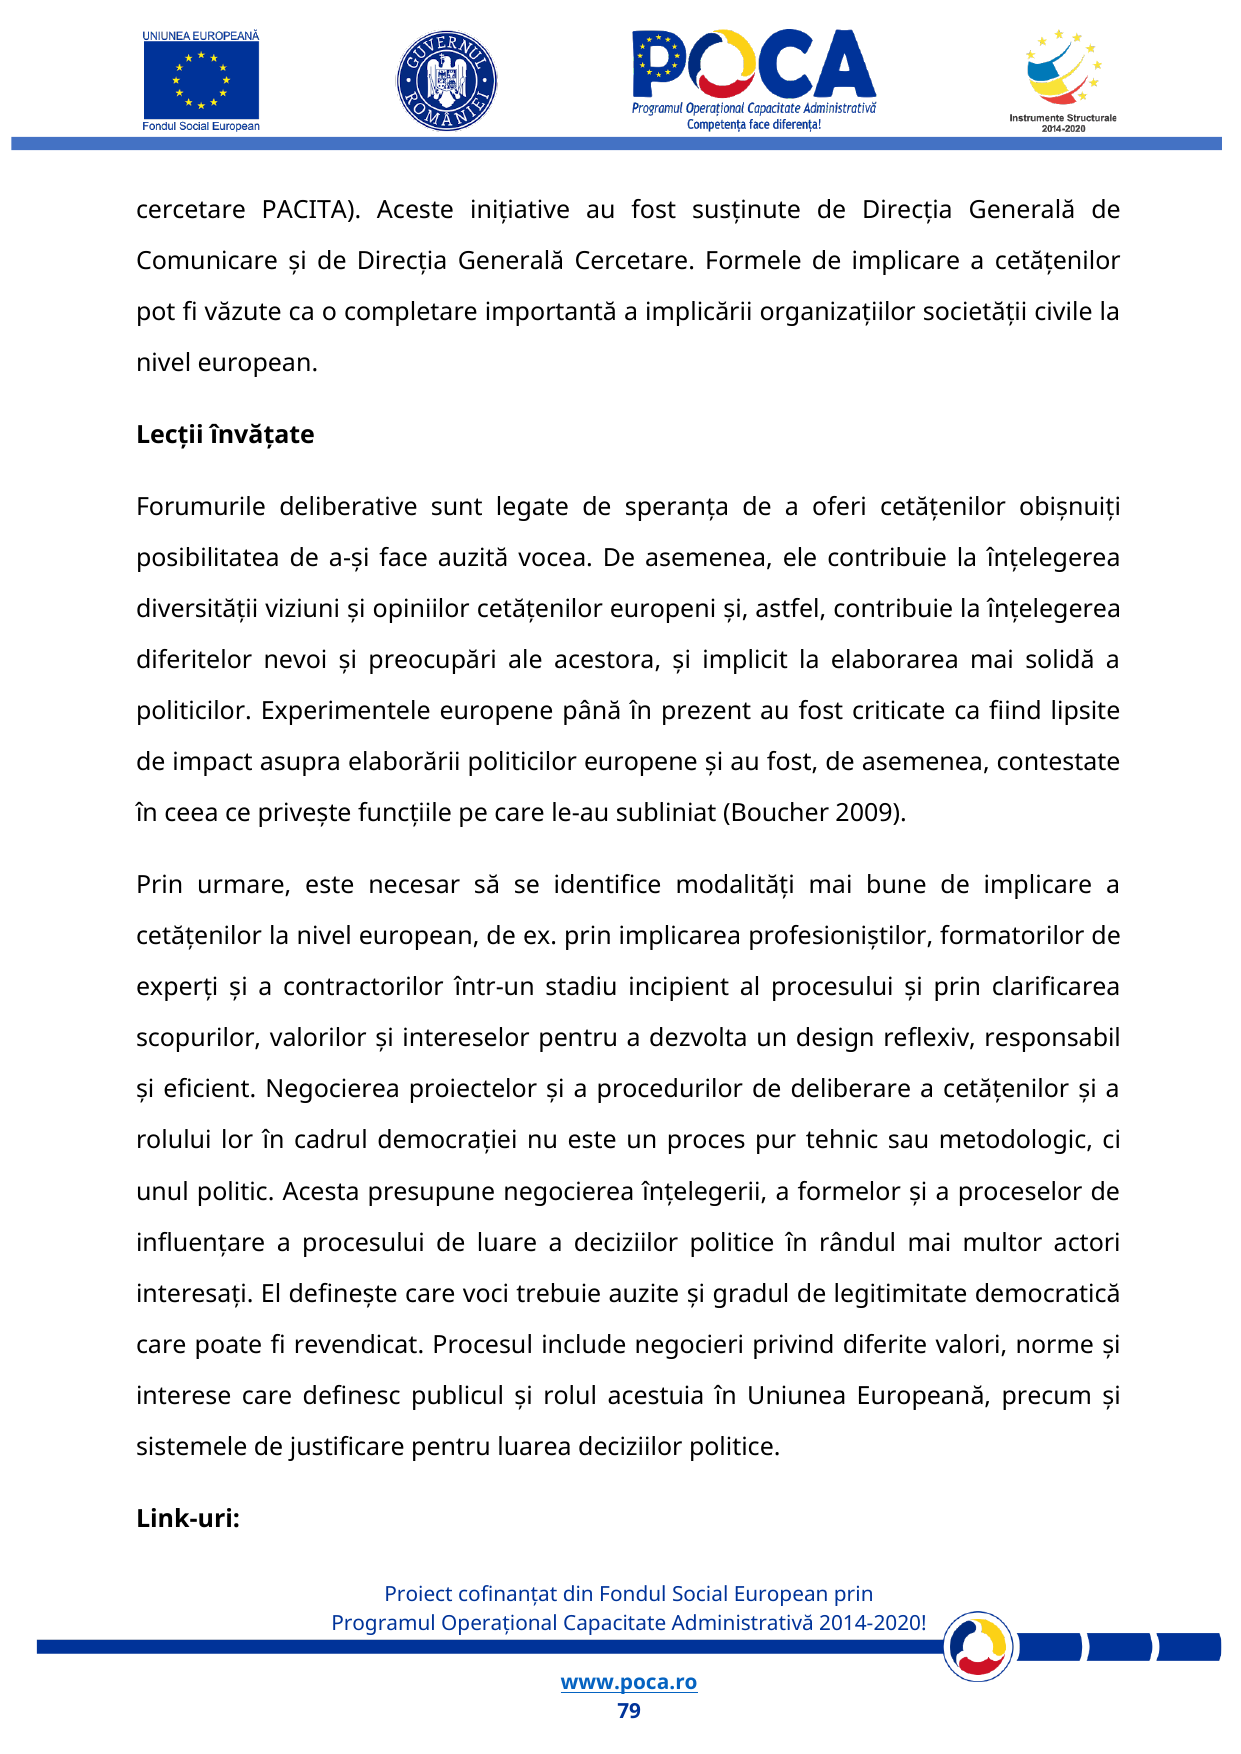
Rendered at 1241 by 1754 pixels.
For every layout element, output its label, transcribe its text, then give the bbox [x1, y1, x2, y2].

picture [141, 29, 1117, 132]
text Lecții învățate [136, 417, 1122, 451]
text Forumurile deliberative sunt legate de speranța de a oferi cetățenilor obișnuiți posibilitatea de a-și face auzită vocea. De asemenea, ele contribuie la înțelegerea diversității viziuni și opiniilor cetățenilor europeni și, astfel, contribuie la înțelegerea diferitelor nevoi și preocupări ale acestora, și implicit la elaborarea mai solidă a politicilor. Experimentele europene până în prezent au fost criticate ca fiind lipsite de impact asupra elaborării politicilor europene și au fost, de asemenea, contestate în ceea ce privește funcțiile pe care le-au subliniat (Boucher 2009). [136, 489, 1122, 829]
picture [36, 1611, 1222, 1682]
text Link-uri: [136, 1500, 1122, 1534]
text Prin urmare, este necesar să se identifice modalități mai bune de implicare a cetățenilor la nivel european, de ex. prin implicarea profesioniștilor, formatorilor de experți și a contractorilor într-un stadiu incipient al procesului și prin clarificarea scopurilor, valorilor și intereselor pentru a dezvolta un design reflexiv, responsabil și eficient. Negocierea proiectelor și a procedurilor de deliberare a cetățenilor și a rolului lor în cadrul democrației nu este un proces pur tehnic sau metodologic, ci unul politic. Acesta presupune negocierea înțelegerii, a formelor și a proceselor de influențare a procesului de luare a deciziilor politice în rândul mai multor actori interesați. El definește care voci trebuie auzite și gradul de legitimitate democratică care poate fi revendicat. Procesul include negocieri privind diferite valori, norme și interese care definesc publicul și rolul acestuia în Uniunea Europeană, precum și sistemele de justificare pentru luarea deciziilor politice. [136, 867, 1122, 1462]
